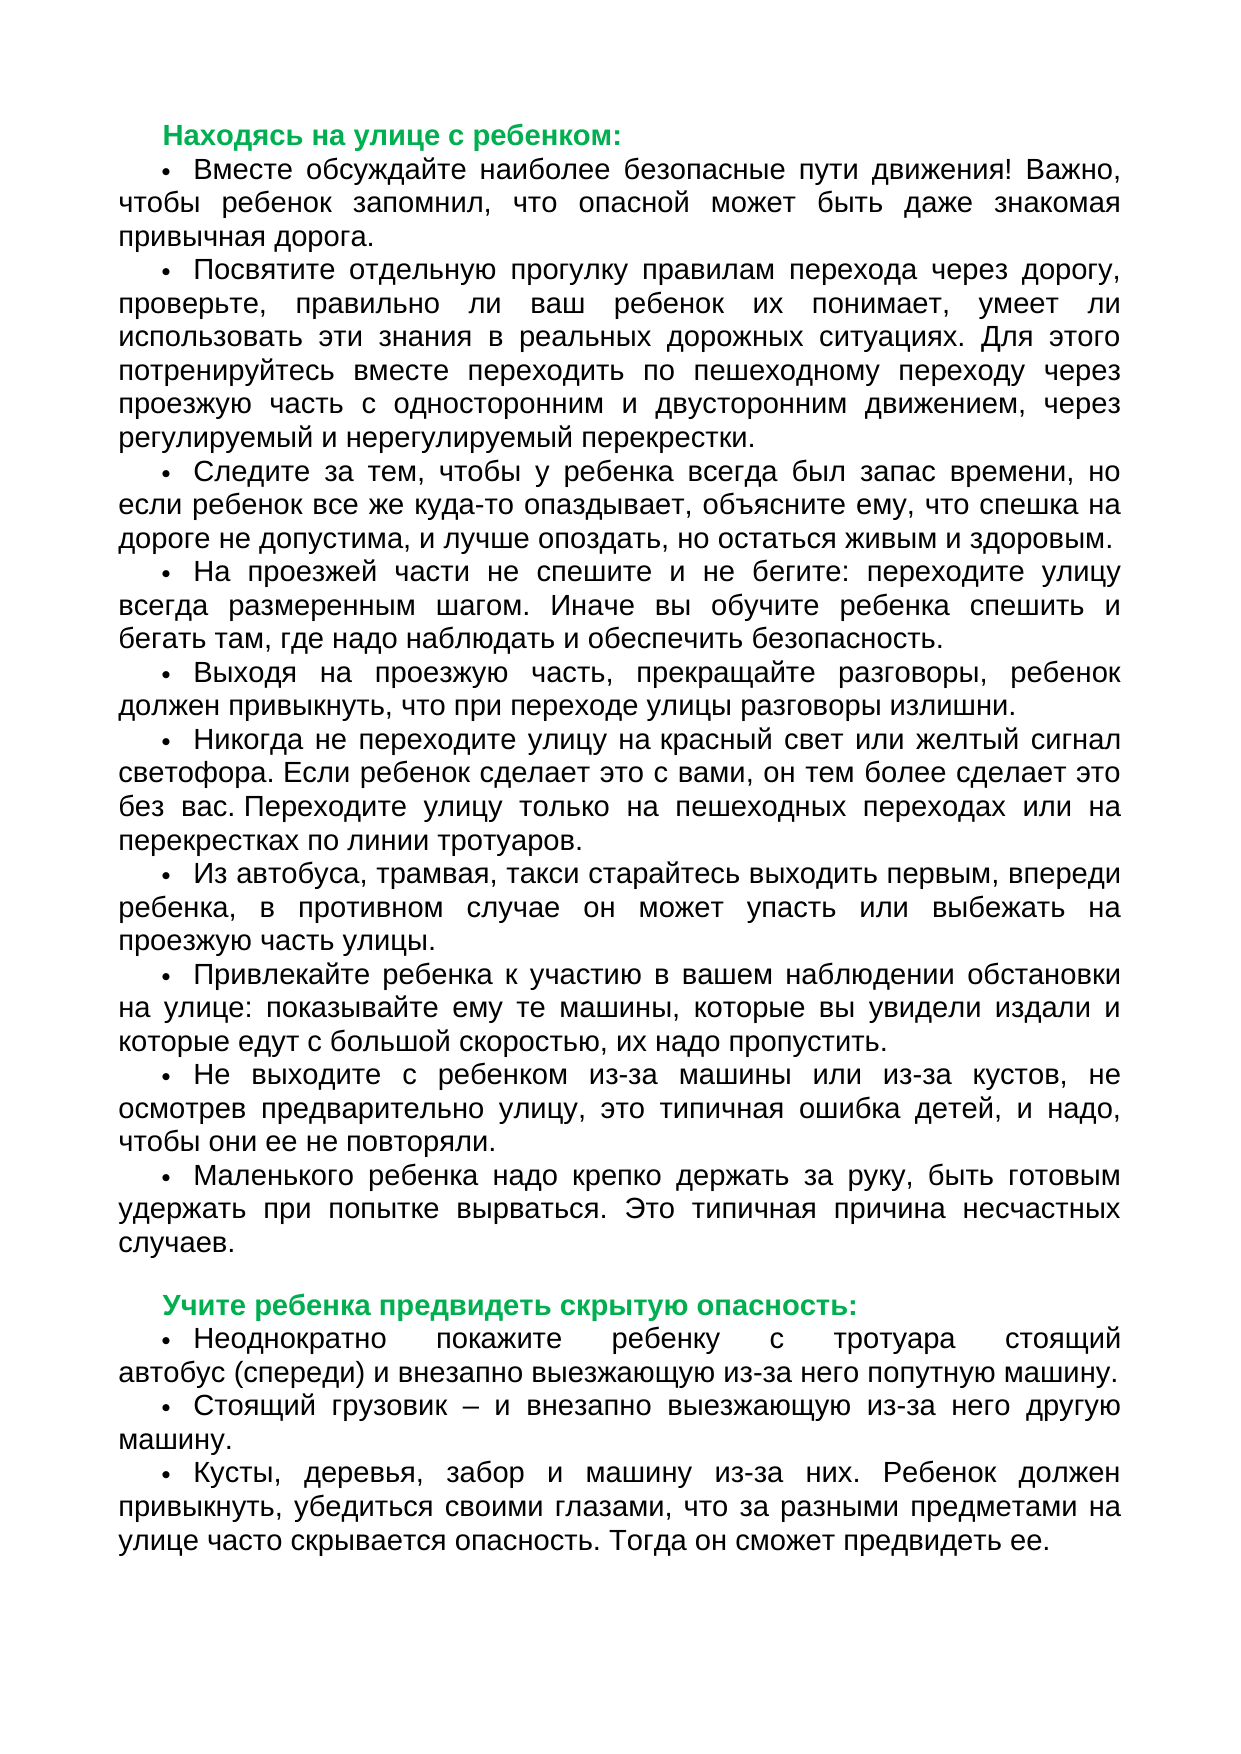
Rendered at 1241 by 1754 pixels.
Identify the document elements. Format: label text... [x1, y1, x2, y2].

text Находясь на улице с ребенком: [118, 118, 1122, 152]
list Из автобуса, трамвая, такси старайтесь выходить первым, впереди ребенка, в противном случае он может упасть или выбежать на проезжую часть улицы. [118, 856, 1122, 957]
list Следите за тем, чтобы у ребенка всегда был запас времени, но если ребенок все же куда-то опаздывает, объясните ему, что спешка на дороге не допустима, и лучше опоздать, но остаться живым и здоровым. [118, 453, 1122, 554]
list Выходя на проезжую часть, прекращайте разговоры, ребенок должен привыкнуть, что при переходе улицы разговоры излишни. [118, 655, 1122, 722]
list ​Посвятите отдельную прогулку правилам перехода через дорогу, проверьте, правильно ли ваш ребенок их понимает, умеет ли использовать эти знания в реальных дорожных ситуациях. Для этого потренируйтесь вместе переходить по пешеходному переходу через проезжую часть с односторонним и двусторонним движением, через регулируемый и нерегулируемый перекрестки. [118, 252, 1122, 453]
text Учите ребенка предвидеть скрытую опасность: [118, 1288, 1122, 1321]
list На проезжей части не спешите и не бегите: переходите улицу всегда размеренным шагом. Иначе вы обучите ребенка спешить и бегать там, где надо наблюдать и обеспечить безопасность. [118, 554, 1122, 655]
list ​Стоящий грузовик – и внезапно выезжающую из-за него другую машину. [118, 1388, 1122, 1455]
list Привлекайте ребенка к участию в вашем наблюдении обстановки на улице: показывайте ему те машины, которые вы увидели издали и которые едут с большой скоростью, их надо пропустить. [118, 957, 1122, 1057]
list Не выходите с ребенком из-за машины или из-за кустов, не осмотрев предварительно улицу, это типичная ошибка детей, и надо, чтобы они ее не повторяли. [118, 1057, 1122, 1158]
list Никогда не переходите улицу на красный свет или желтый сигнал светофора. Если ребенок сделает это с вами, он тем более сделает это без вас. Переходите улицу только на пешеходных переходах или на перекрестках по линии тротуаров. [118, 722, 1122, 856]
list Вместе обсуждайте наиболее безопасные пути движения! Важно, чтобы ребенок запомнил, что опасной может быть даже знакомая привычная дорога. [118, 152, 1122, 252]
list Кусты, деревья, забор и машину из-за них. Ребенок должен привыкнуть, убедиться своими глазами, что за разными предметами на улице часто скрывается опасность. Тогда он сможет предвидеть ее. [118, 1455, 1122, 1556]
list Неоднократно покажите ребенку с тротуара стоящий автобус (спереди) и внезапно выезжающую из-за него попутную машину. [118, 1321, 1122, 1388]
list Маленького ребенка надо крепко держать за руку, быть готовым удержать при попытке вырваться. Это типичная причина несчастных случаев. [118, 1158, 1122, 1258]
